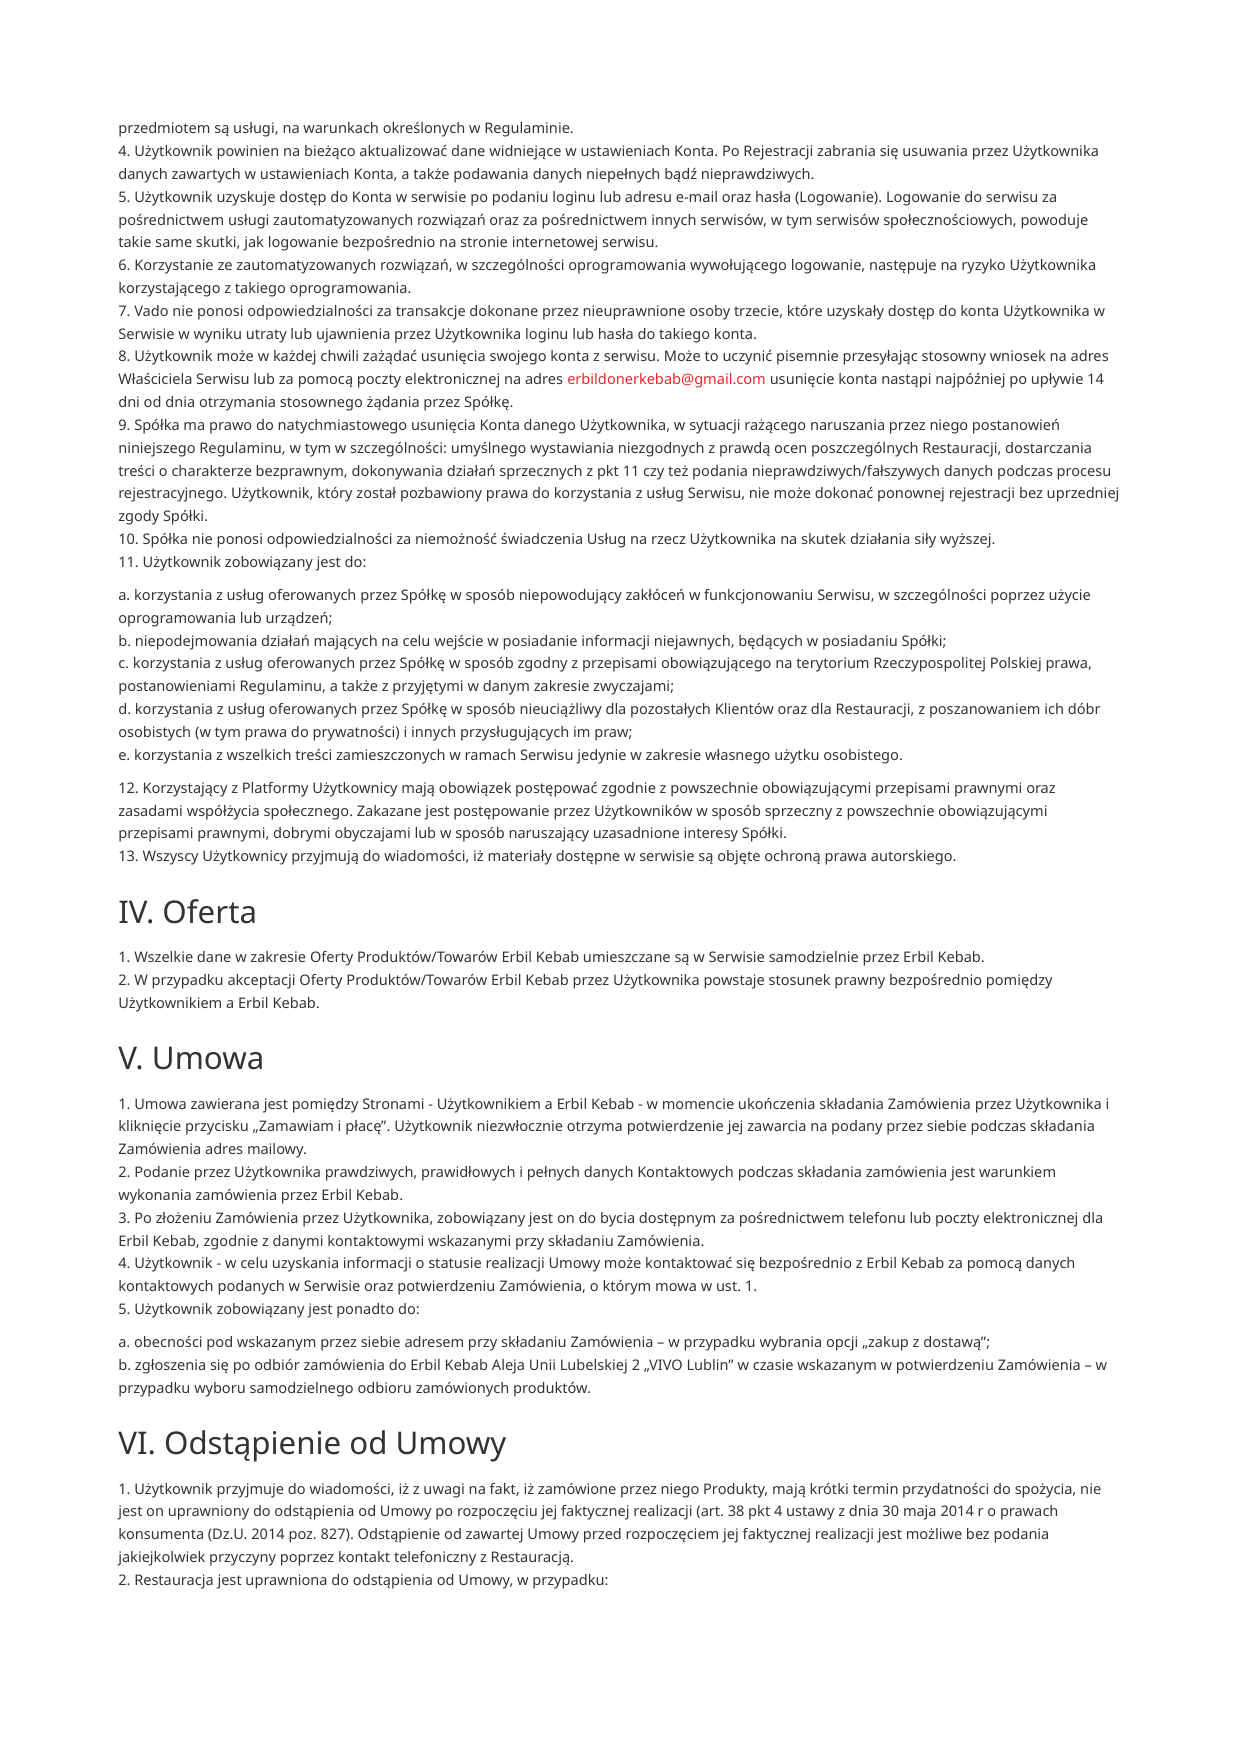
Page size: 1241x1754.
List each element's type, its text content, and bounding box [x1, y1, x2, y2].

text 1. Użytkownik przyjmuje do wiadomości, iż z uwagi na fakt, iż zamówione przez niego Produkty, mają krótki termin przydatności do spożycia, nie jest on uprawniony do odstąpienia od Umowy po rozpoczęciu jej faktycznej realizacji (art. 38 pkt 4 ustawy z dnia 30 maja 2014 r o prawach konsumenta (Dz.U. 2014 poz. 827). Odstąpienie od zawartej Umowy przed rozpoczęciem jej faktycznej realizacji jest możliwe bez podania jakiejkolwiek przyczyny poprzez kontakt telefoniczny z Restauracją. 2. Restauracja jest uprawniona do odstąpienia od Umowy, w przypadku: [118, 1478, 1122, 1589]
subtitle IV. Oferta [118, 890, 1122, 932]
subtitle V. Umowa [118, 1036, 1122, 1079]
text a. obecności pod wskazanym przez siebie adresem przy składaniu Zamówienia – w przypadku wybrania opcji „zakup z dostawą”; b. zgłoszenia się po odbiór zamówienia do Erbil Kebab Aleja Unii Lubelskiej 2 „VIVO Lublin” w czasie wskazanym w potwierdzeniu Zamówienia – w przypadku wyboru samodzielnego odbioru zamówionych produktów. [118, 1332, 1122, 1397]
text 1. Wszelkie dane w zakresie Oferty Produktów/Towarów Erbil Kebab umieszczane są w Serwisie samodzielnie przez Erbil Kebab. 2. W przypadku akceptacji Oferty Produktów/Towarów Erbil Kebab przez Użytkownika powstaje stosunek prawny bezpośrednio pomiędzy Użytkownikiem a Erbil Kebab. [118, 947, 1122, 1012]
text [118, 118, 1122, 571]
subtitle VI. Odstąpienie od Umowy [118, 1421, 1122, 1464]
text 1. Umowa zawierana jest pomiędzy Stronami - Użytkownikiem a Erbil Kebab - w momencie ukończenia składania Zamówienia przez Użytkownika i kliknięcie przycisku „Zamawiam i płacę”. Użytkownik niezwłocznie otrzyma potwierdzenie jej zawarcia na podany przez siebie podczas składania Zamówienia adres mailowy. 2. Podanie przez Użytkownika prawdziwych, prawidłowych i pełnych danych Kontaktowych podczas składania zamówienia jest warunkiem wykonania zamówienia przez Erbil Kebab. 3. Po złożeniu Zamówienia przez Użytkownika, zobowiązany jest on do bycia dostępnym za pośrednictwem telefonu lub poczty elektronicznej dla Erbil Kebab, zgodnie z danymi kontaktowymi wskazanymi przy składaniu Zamówienia. 4. Użytkownik - w celu uzyskania informacji o statusie realizacji Umowy może kontaktować się bezpośrednio z Erbil Kebab za pomocą danych kontaktowych podanych w Serwisie oraz potwierdzeniu Zamówienia, o którym mowa w ust. 1. 5. Użytkownik zobowiązany jest ponadto do: [118, 1093, 1122, 1319]
text 12. Korzystający z Platformy Użytkownicy mają obowiązek postępować zgodnie z powszechnie obowiązującymi przepisami prawnymi oraz zasadami współżycia społecznego. Zakazane jest postępowanie przez Użytkowników w sposób sprzeczny z powszechnie obowiązującymi przepisami prawnymi, dobrymi obyczajami lub w sposób naruszający uzasadnione interesy Spółki. 13. Wszyscy Użytkownicy przyjmują do wiadomości, iż materiały dostępne w serwisie są objęte ochroną prawa autorskiego. [118, 778, 1122, 866]
text a. korzystania z usług oferowanych przez Spółkę w sposób niepowodujący zakłóceń w funkcjonowaniu Serwisu, w szczególności poprzez użycie oprogramowania lub urządzeń; b. niepodejmowania działań mających na celu wejście w posiadanie informacji niejawnych, będących w posiadaniu Spółki; c. korzystania z usług oferowanych przez Spółkę w sposób zgodny z przepisami obowiązującego na terytorium Rzeczypospolitej Polskiej prawa, postanowieniami Regulaminu, a także z przyjętymi w danym zakresie zwyczajami; d. korzystania z usług oferowanych przez Spółkę w sposób nieuciążliwy dla pozostałych Klientów oraz dla Restauracji, z poszanowaniem ich dóbr osobistych (w tym prawa do prywatności) i innych przysługujących im praw; e. korzystania z wszelkich treści zamieszczonych w ramach Serwisu jedynie w zakresie własnego użytku osobistego. [118, 585, 1122, 764]
